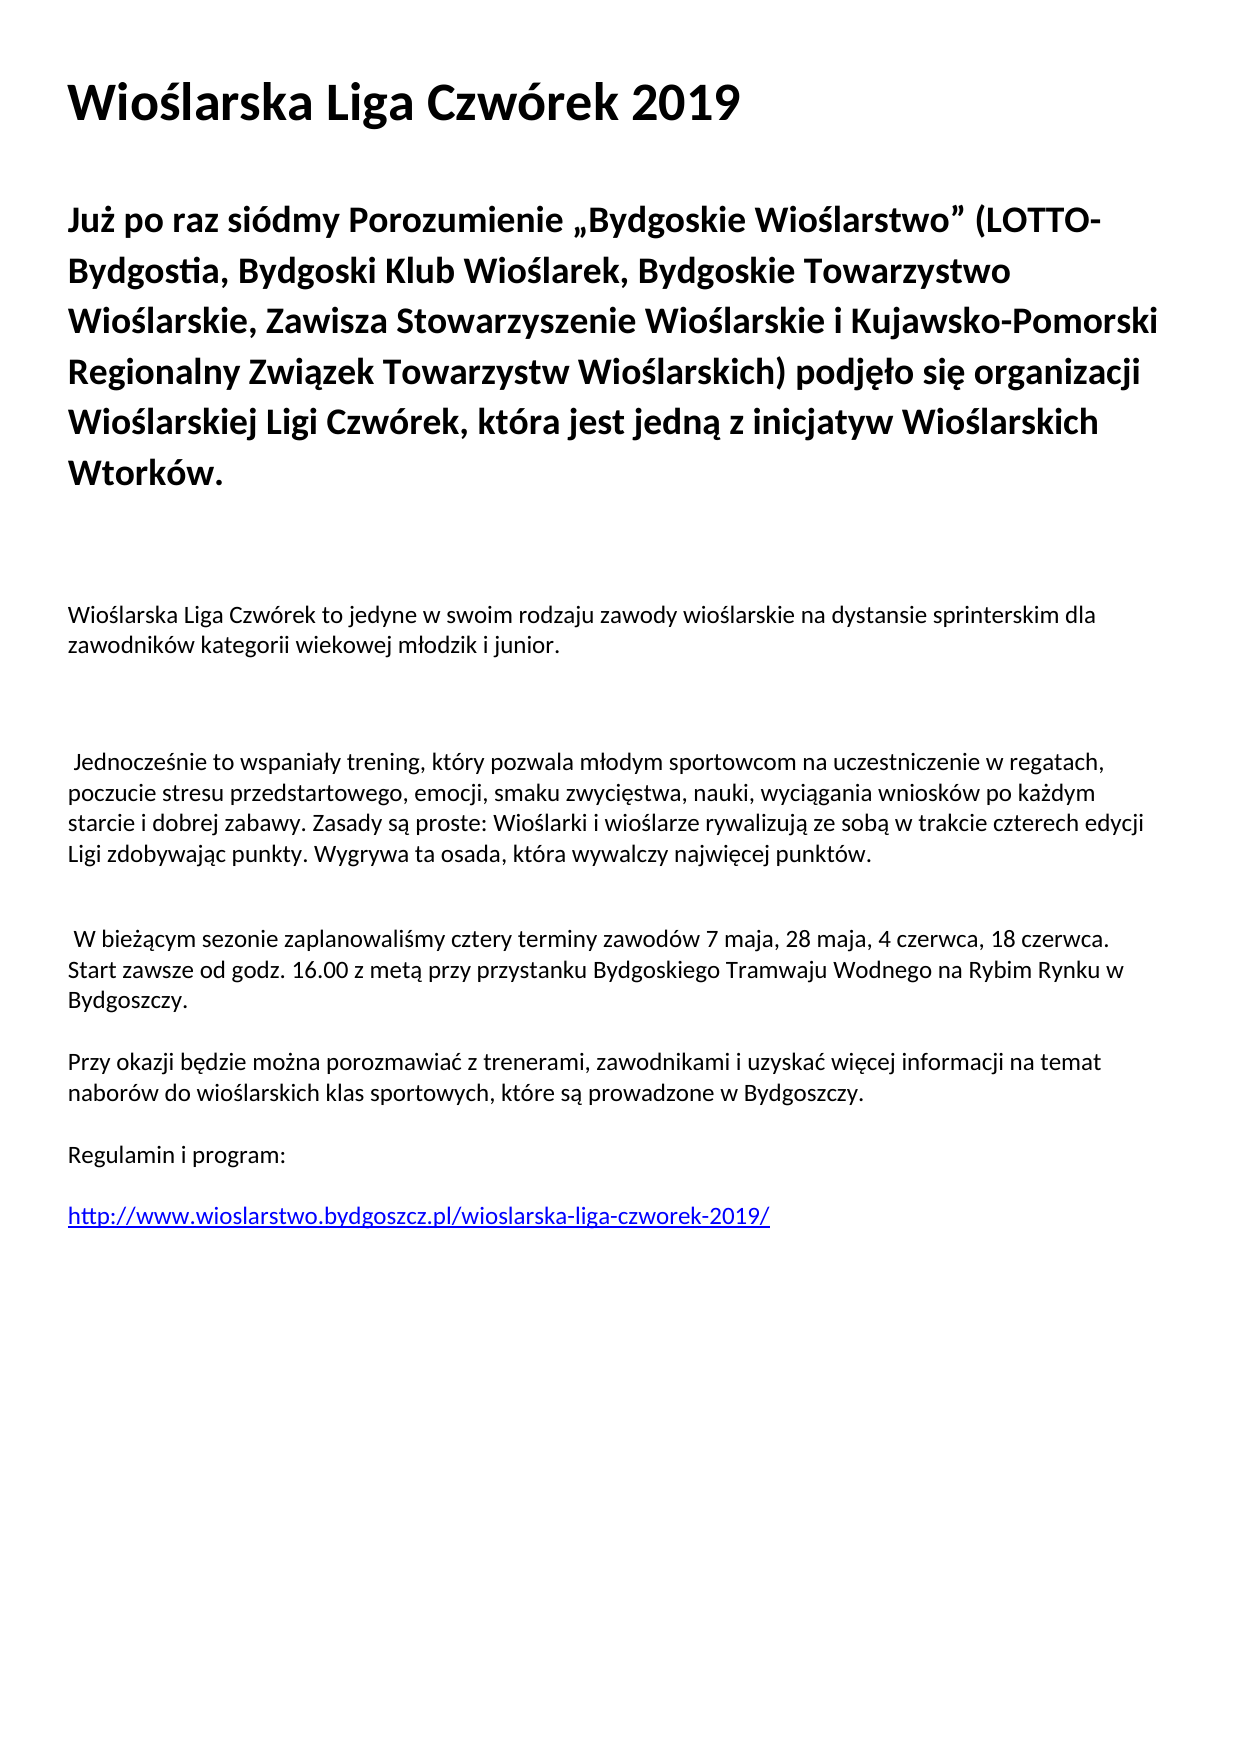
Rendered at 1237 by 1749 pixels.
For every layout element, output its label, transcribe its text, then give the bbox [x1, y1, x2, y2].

text Jednocześnie to wspaniały trening, który pozwala młodym sportowcom na uczestniczenie w regatach, poczucie stresu przedstartowego, emocji, smaku zwycięstwa, nauki, wyciągania wniosków po każdym starcie i dobrej zabawy. Zasady są proste: Wioślarki i wioślarze rywalizują ze sobą w trakcie czterech edycji Ligi zdobywając punkty. Wygrywa ta osada, która wywalczy najwięcej punktów. [68, 746, 1169, 868]
text Już po raz siódmy Porozumienie „Bydgoskie Wioślarstwo” (LOTTO-Bydgostia, Bydgoski Klub Wioślarek, Bydgoskie Towarzystwo Wioślarskie, Zawisza Stowarzyszenie Wioślarskie i Kujawsko-Pomorski Regionalny Związek Towarzystw Wioślarskich) podjęło się organizacji Wioślarskiej Ligi Czwórek, która jest jedną z inicjatyw Wioślarskich Wtorków. [68, 196, 1169, 494]
text Regulamin i program: [68, 1139, 1169, 1169]
text Wioślarska Liga Czwórek to jedyne w swoim rodzaju zawody wioślarskie na dystansie sprinterskim dla zawodników kategorii wiekowej młodzik i junior. [68, 599, 1169, 660]
text http://www.wioslarstwo.bydgoszcz.pl/wioslarska-liga-czworek-2019/ [68, 1201, 1169, 1231]
text W bieżącym sezonie zaplanowaliśmy cztery terminy zawodów 7 maja, 28 maja, 4 czerwca, 18 czerwca. [68, 924, 1169, 954]
text Przy okazji będzie można porozmawiać z trenerami, zawodnikami i uzyskać więcej informacji na temat naborów do wioślarskich klas sportowych, które są prowadzone w Bydgoszczy. [68, 1046, 1169, 1107]
text Start zawsze od godz. 16.00 z metą przy przystanku Bydgoskiego Tramwaju Wodnego na Rybim Rynku w Bydgoszczy. [68, 954, 1169, 1015]
text Wioślarska Liga Czwórek 2019 [68, 68, 1169, 134]
